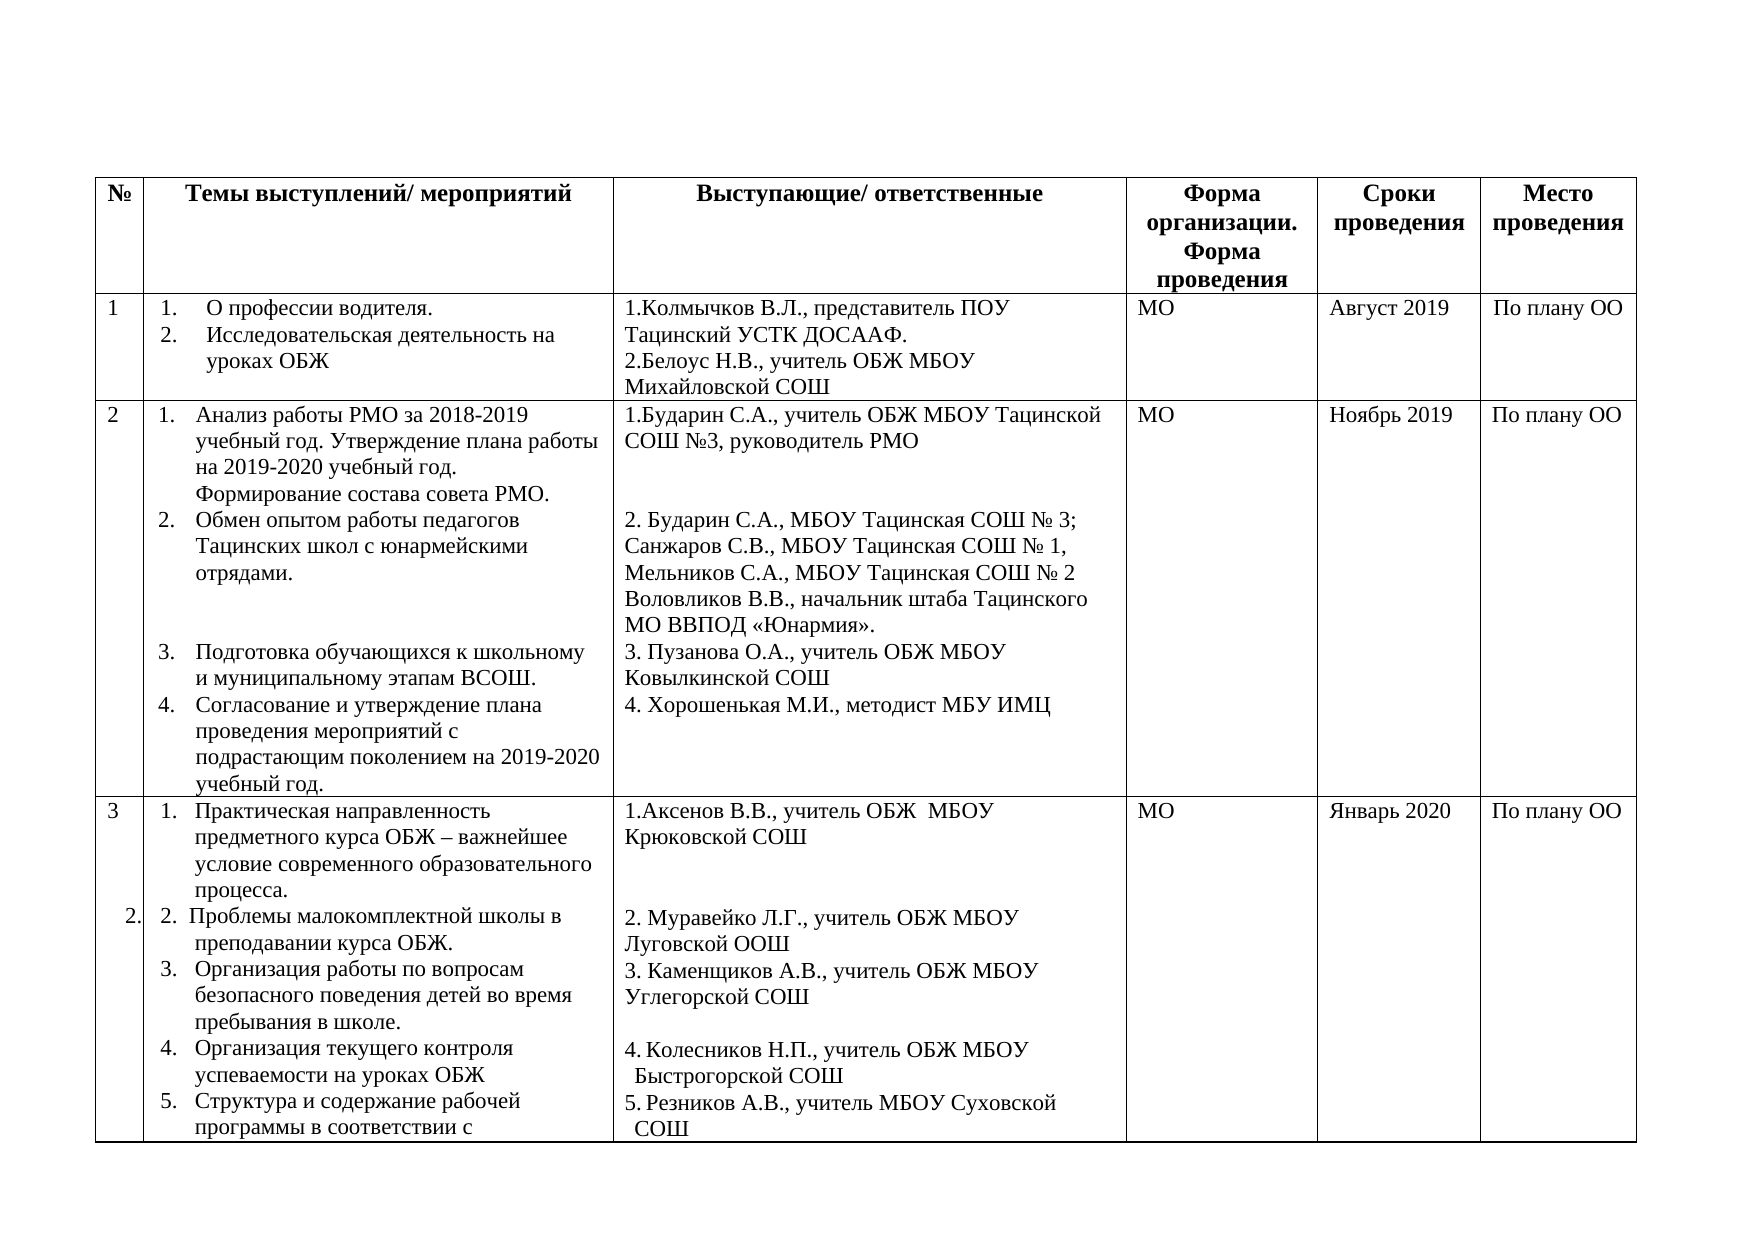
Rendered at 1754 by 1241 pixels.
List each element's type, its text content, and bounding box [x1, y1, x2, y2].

table_cell О профессии водителя. Исследовательская деятельность на уроках ОБЖ [144, 294, 613, 400]
table_cell По плану ОО [1481, 294, 1636, 400]
table_cell МО [1127, 797, 1317, 1141]
table_header Форма организации. Форма проведения [1127, 178, 1317, 293]
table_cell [144, 797, 613, 1141]
table_cell 1.Колмычков В.Л., представитель ПОУ Тацинский УСТК ДОСААФ. 2.Белоус Н.В., учитель ОБЖ МБОУ Михайловской СОШ [614, 294, 1126, 400]
table_header Сроки проведения [1318, 178, 1480, 293]
table_header Выступающие/ ответственные [614, 178, 1126, 293]
table_cell Ноябрь 2019 [1318, 401, 1480, 796]
table_cell МО [1127, 401, 1317, 796]
table_header № [96, 178, 143, 293]
table_cell Январь 2020 [1318, 797, 1480, 1141]
table_cell 3 [96, 797, 143, 1141]
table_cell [614, 797, 1126, 1141]
table_cell МО [1127, 294, 1317, 400]
table_cell 1 [96, 294, 143, 400]
table_cell Анализ работы РМО за 2018-2019 учебный год. Утверждение плана работы на 2019-2020 учебный год. Формирование состава совета РМО. Обмен опытом работы педагогов Тацинских школ с юнармейскими отрядами. Подготовка обучающихся к школьному и муниципальному этапам ВСОШ. Согласование и утверждение плана проведения мероприятий с подрастающим поколением на 2019-2020 учебный год. [144, 401, 613, 796]
table_cell 1.Бударин С.А., учитель ОБЖ МБОУ Тацинской СОШ №3, руководитель РМО 2. Бударин С.А., МБОУ Тацинская СОШ № 3; Санжаров С.В., МБОУ Тацинская СОШ № 1, Мельников С.А., МБОУ Тацинская СОШ № 2 Воловликов В.В., начальник штаба Тацинского МО ВВПОД «Юнармия». 3. Пузанова О.А., учитель ОБЖ МБОУ Ковылкинской СОШ 4. Хорошенькая М.И., методист МБУ ИМЦ [614, 401, 1126, 796]
table_header Темы выступлений/ мероприятий [144, 178, 613, 293]
table_cell По плану ОО [1481, 401, 1636, 796]
table_cell 2 [96, 401, 143, 796]
table_cell По плану ОО [1481, 797, 1636, 1141]
table_cell Август 2019 [1318, 294, 1480, 400]
table_header Место проведения [1481, 178, 1636, 293]
